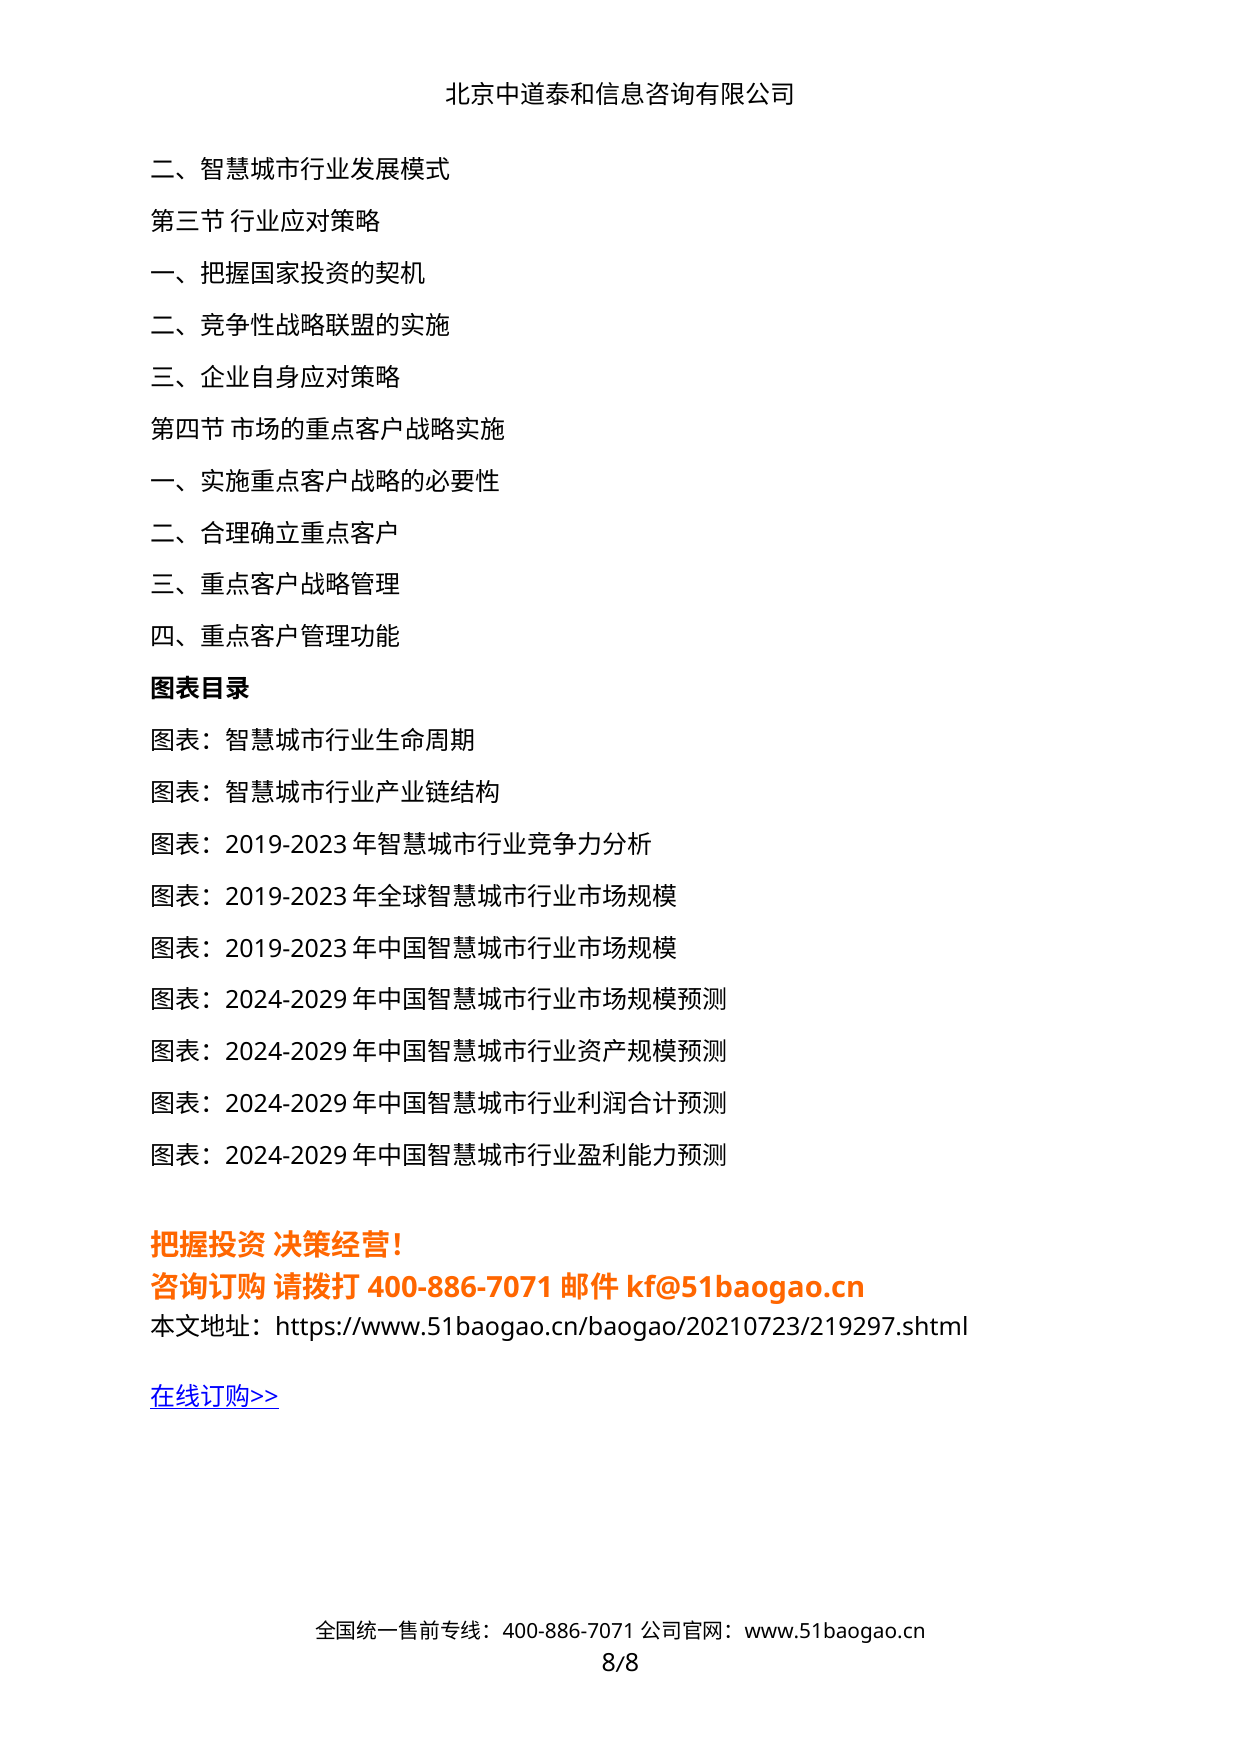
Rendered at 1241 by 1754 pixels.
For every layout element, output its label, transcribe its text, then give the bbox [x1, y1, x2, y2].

text 一、把握国家投资的契机 [150, 254, 1090, 290]
text 二、智慧城市行业发展模式 [150, 150, 1090, 186]
text 图表：2019-2023年中国智慧城市行业市场规模 [150, 928, 1090, 964]
text 二、竞争性战略联盟的实施 [150, 306, 1090, 342]
text 一、实施重点客户战略的必要性 [150, 461, 1090, 497]
text 第三节 行业应对策略 [150, 202, 1090, 238]
text 图表：2024-2029年中国智慧城市行业盈利能力预测 [150, 1136, 1090, 1172]
text 图表：2024-2029年中国智慧城市行业资产规模预测 [150, 1032, 1090, 1068]
text 在线订购>> [150, 1342, 1090, 1413]
text 图表：2024-2029年中国智慧城市行业利润合计预测 [150, 1084, 1090, 1120]
text 图表：2024-2029年中国智慧城市行业市场规模预测 [150, 980, 1090, 1016]
text 图表：2019-2023年智慧城市行业竞争力分析 [150, 824, 1090, 861]
text 把握投资 决策经营！咨询订购 请拨打 400-886-7071 邮件 kf@51baogao.cn本文地址：https://www.51baogao.cn/baogao/20210723/219297.shtml [150, 1187, 1090, 1342]
text 三、企业自身应对策略 [150, 357, 1090, 394]
text 第四节 市场的重点客户战略实施 [150, 409, 1090, 446]
text 四、重点客户管理功能 [150, 617, 1090, 653]
text 三、重点客户战略管理 [150, 565, 1090, 601]
text 图表：智慧城市行业生命周期 [150, 721, 1090, 757]
text 图表：智慧城市行业产业链结构 [150, 772, 1090, 809]
text 二、合理确立重点客户 [150, 513, 1090, 549]
text 图表：2019-2023年全球智慧城市行业市场规模 [150, 876, 1090, 912]
text 图表目录 [150, 669, 1090, 705]
